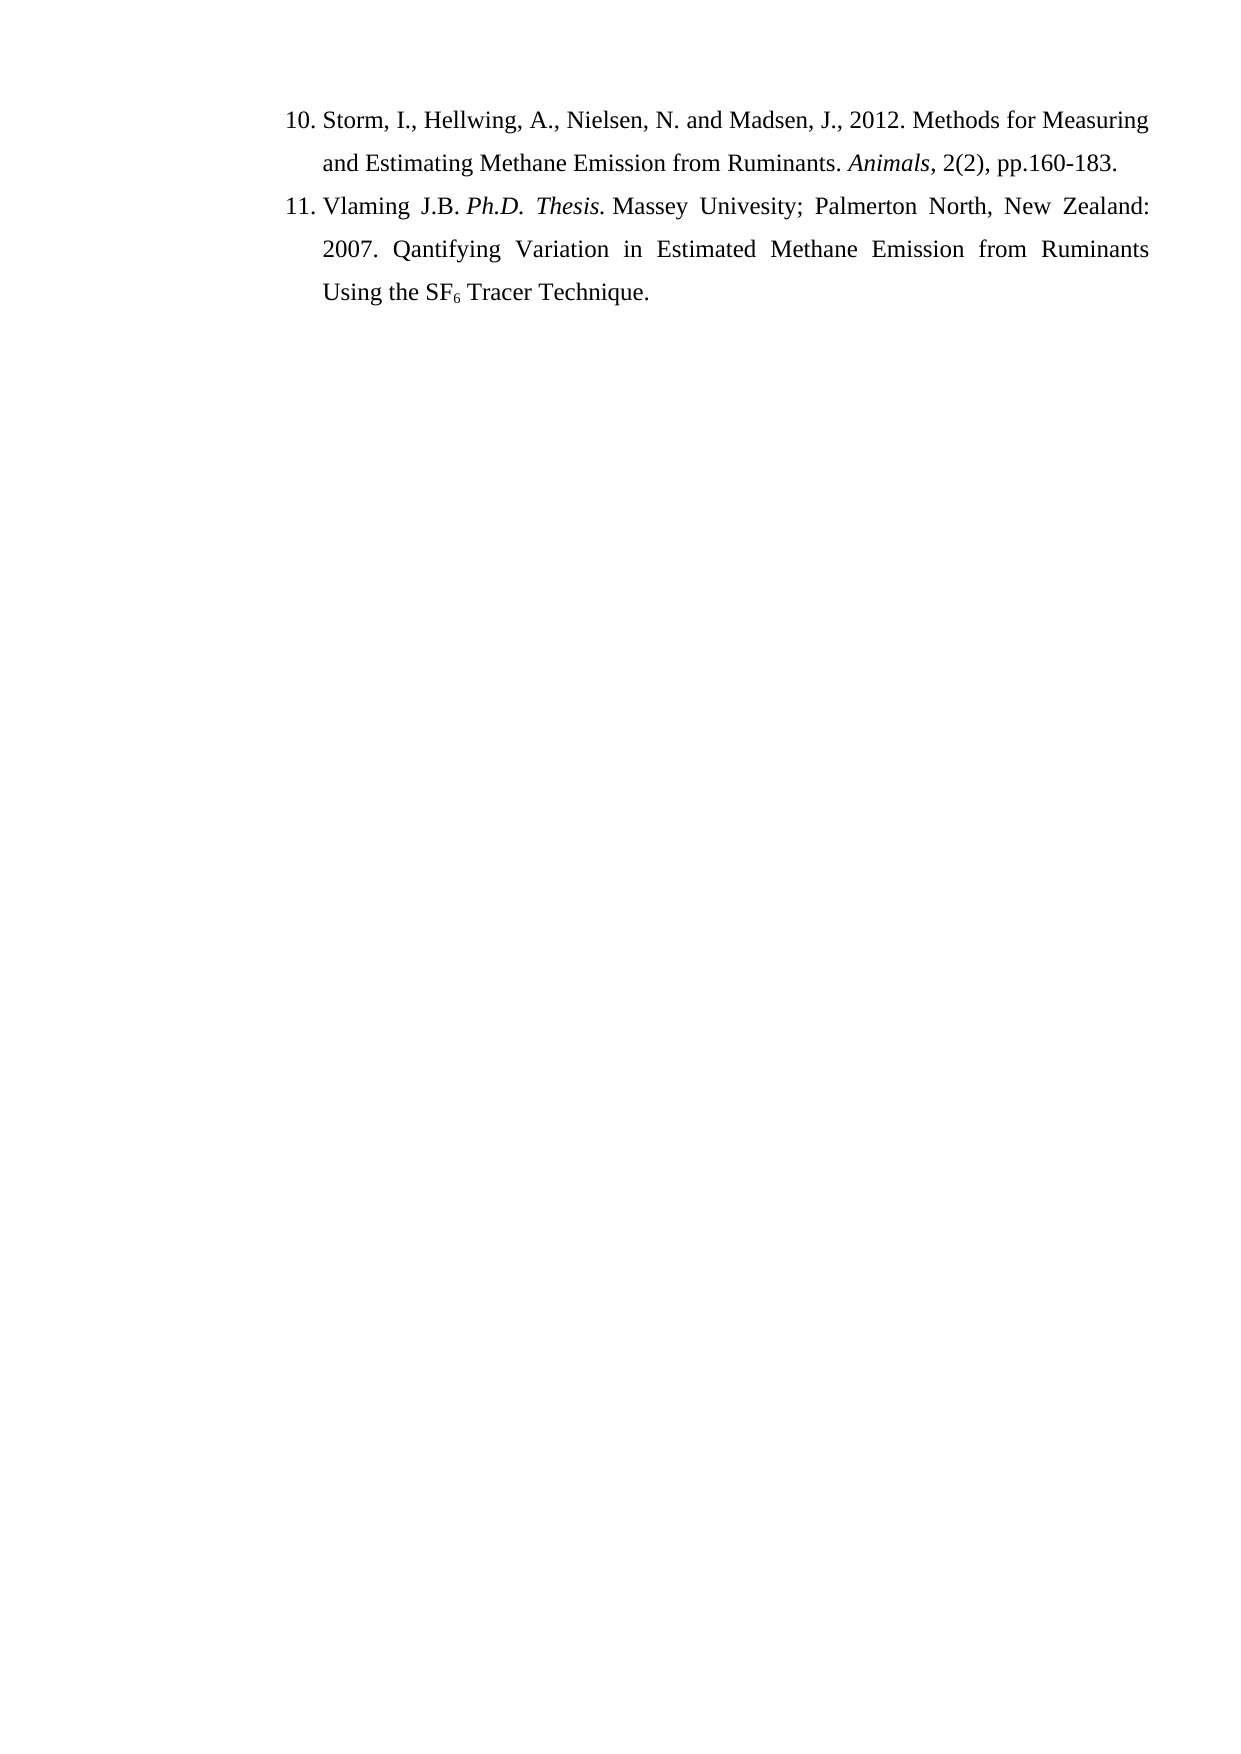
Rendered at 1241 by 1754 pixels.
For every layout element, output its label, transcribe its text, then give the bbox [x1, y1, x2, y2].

list Vlaming J.B. Ph.D. Thesis. Massey Univesity; Palmerton North, New Zealand: 2007. Qantifying Variation in Estimated Methane Emission from Ruminants Using the SF6 Tracer Technique. [285, 191, 1150, 306]
list Storm, I., Hellwing, A., Nielsen, N. and Madsen, J., 2012. Methods for Measuring and Estimating Methane Emission from Ruminants. Animals, 2(2), pp.160-183. [285, 105, 1150, 177]
